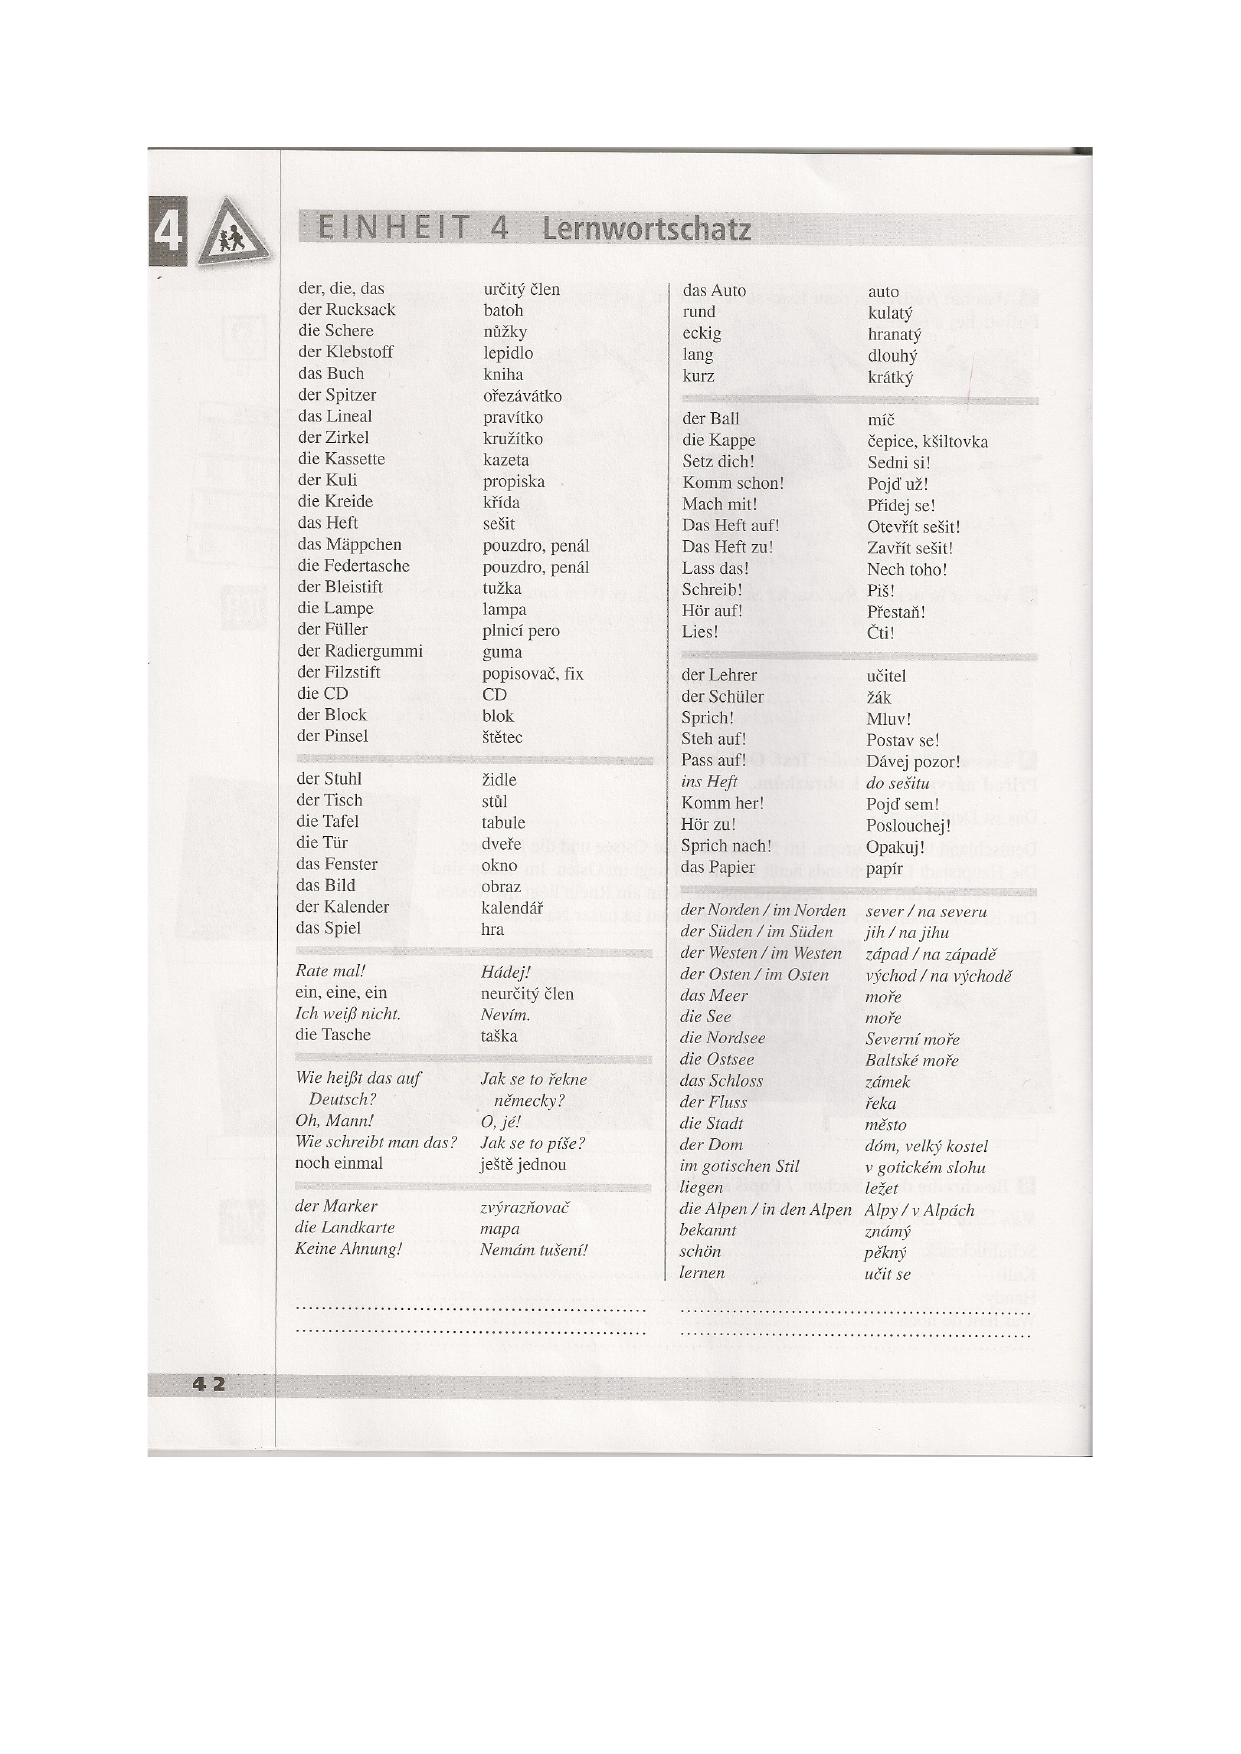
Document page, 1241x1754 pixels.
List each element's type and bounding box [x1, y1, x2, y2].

picture [147, 147, 1093, 1457]
